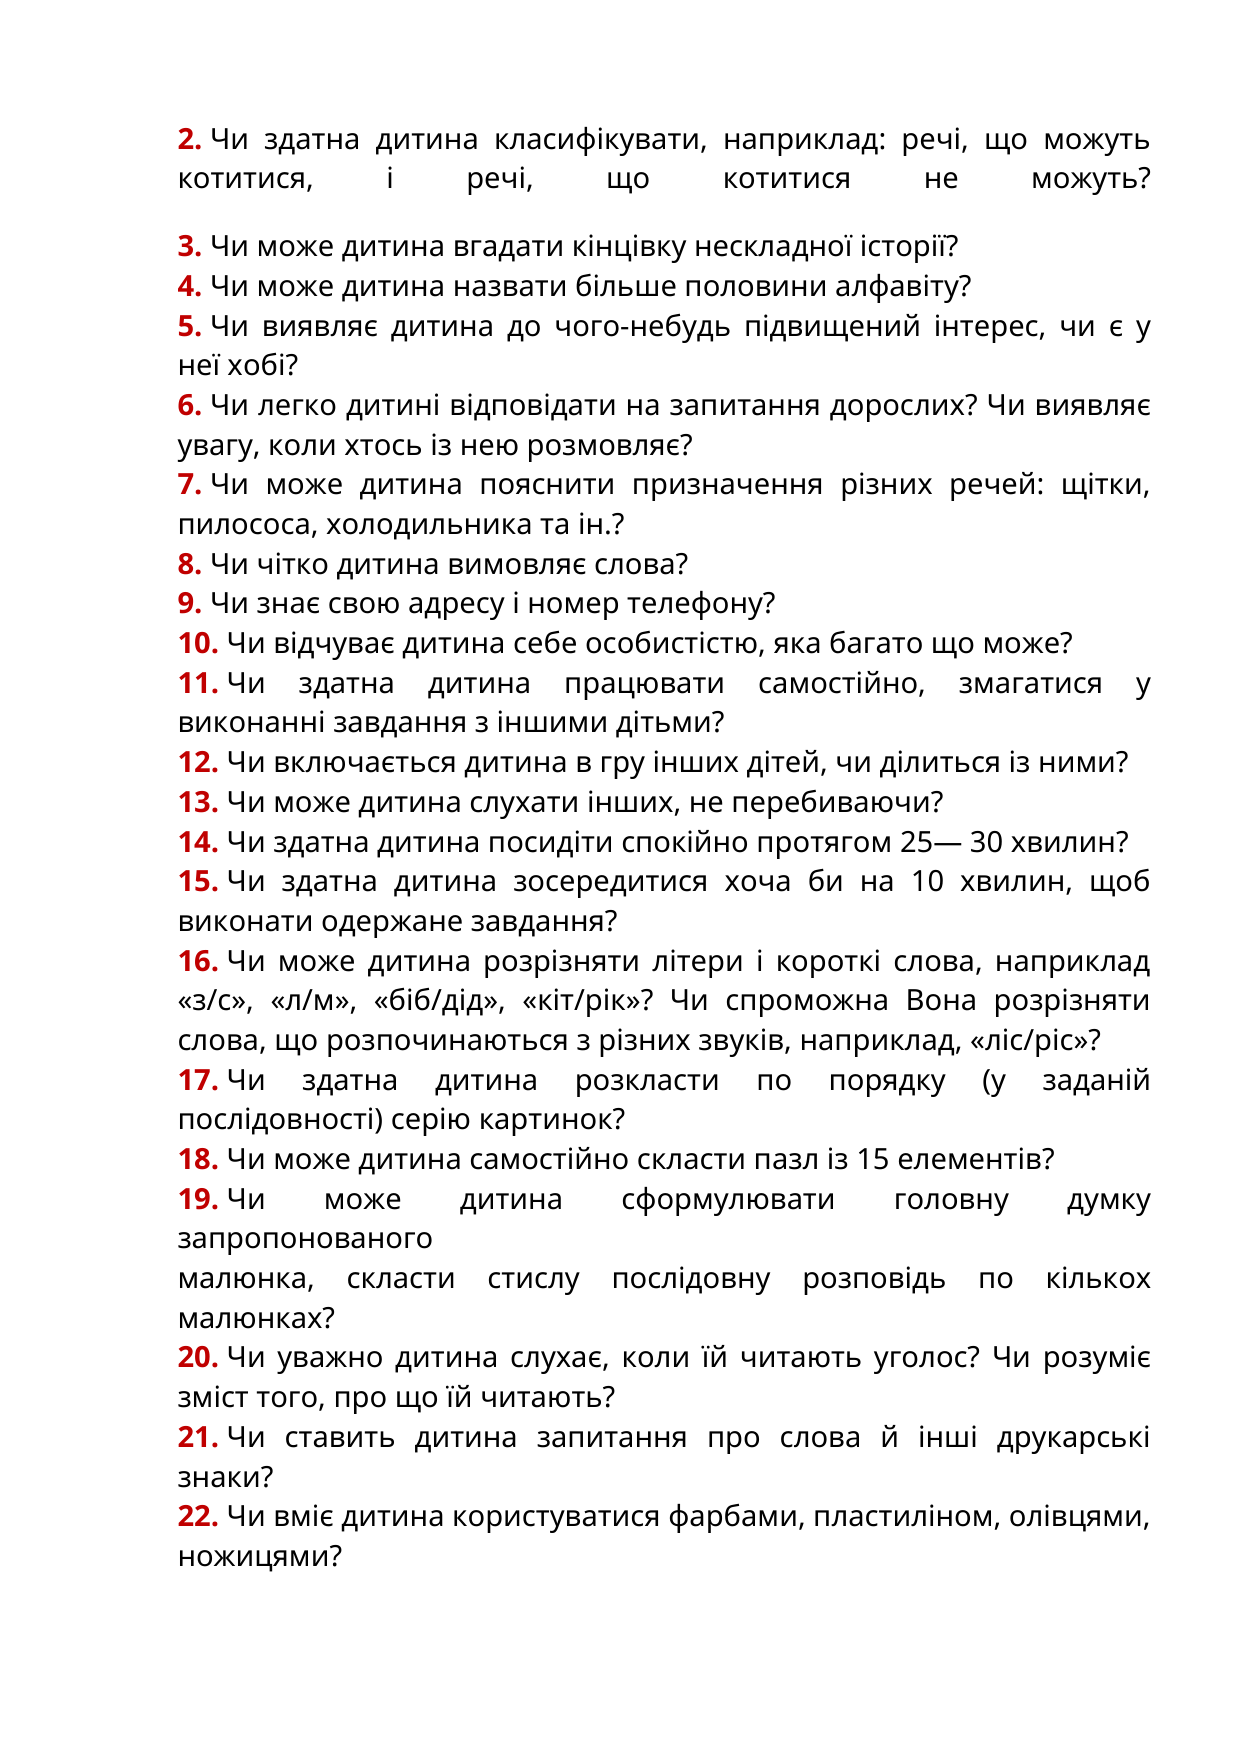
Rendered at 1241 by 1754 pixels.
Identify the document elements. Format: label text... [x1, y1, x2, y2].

text 3. Чи може дитина вгадати кінцівку нескладної історії? [177, 226, 1152, 265]
text 15. Чи здатна дитина зосередитися хоча би на 10 хвилин, щоб виконати одержане завдання? [177, 861, 1152, 940]
text 7. Чи може дитина пояснити призначення різних речей: щітки, пилососа, холодильника та ін.? [177, 464, 1152, 543]
text 9. Чи знає свою адресу і номер телефону? [177, 583, 1152, 622]
text 18. Чи може дитина самостійно скласти пазл із 15 елементів? [177, 1138, 1152, 1178]
text ножицями? [177, 1535, 1152, 1575]
text 17. Чи здатна дитина розкласти по порядку (у заданій послідовності) серію картинок? [177, 1059, 1152, 1138]
text 2. Чи здатна дитина класифікувати, наприклад: речі, що можуть котитися, і речі, що котитися не можуть? [177, 118, 1152, 226]
text малюнка, скласти стислу послідовну розповідь по кількох малюнках? [177, 1257, 1152, 1337]
text 8. Чи чітко дитина вимовляє слова? [177, 543, 1152, 583]
text 16. Чи може дитина розрізняти літери і короткі слова, наприклад «з/с», «л/м», «біб/дід», «кіт/рік»? Чи спроможна Вона розрізняти слова, що розпочинаються з різних звуків, наприклад, «ліс/ріс»? [177, 940, 1152, 1059]
text 20. Чи уважно дитина слухає, коли їй читають уголос? Чи розуміє зміст того, про що їй читають? [177, 1337, 1152, 1416]
text 21. Чи ставить дитина запитання про слова й інші друкарські знаки? [177, 1416, 1152, 1496]
text 14. Чи здатна дитина посидіти спокійно протягом 25— 30 хвилин? [177, 821, 1152, 861]
text 11. Чи здатна дитина працювати самостійно, змагатися у виконанні завдання з іншими дітьми? [177, 662, 1152, 741]
text 19. Чи може дитина сформулювати головну думку запропонованого [177, 1178, 1152, 1257]
text 22. Чи вміє дитина користуватися фарбами, пластиліном, олівцями, [177, 1496, 1152, 1535]
text 4. Чи може дитина назвати більше половини алфавіту? [177, 265, 1152, 305]
text 13. Чи може дитина слухати інших, не перебиваючи? [177, 781, 1152, 821]
text 5. Чи виявляє дитина до чого-небудь підвищений інтерес, чи є у неї хобі? [177, 305, 1152, 384]
text 12. Чи включається дитина в гру інших дітей, чи ділиться із ними? [177, 741, 1152, 781]
text 6. Чи легко дитині відповідати на запитання дорослих? Чи виявляє увагу, коли хтось із нею розмовляє? [177, 384, 1152, 464]
text 10. Чи відчуває дитина себе особистістю, яка багато що може? [177, 622, 1152, 662]
